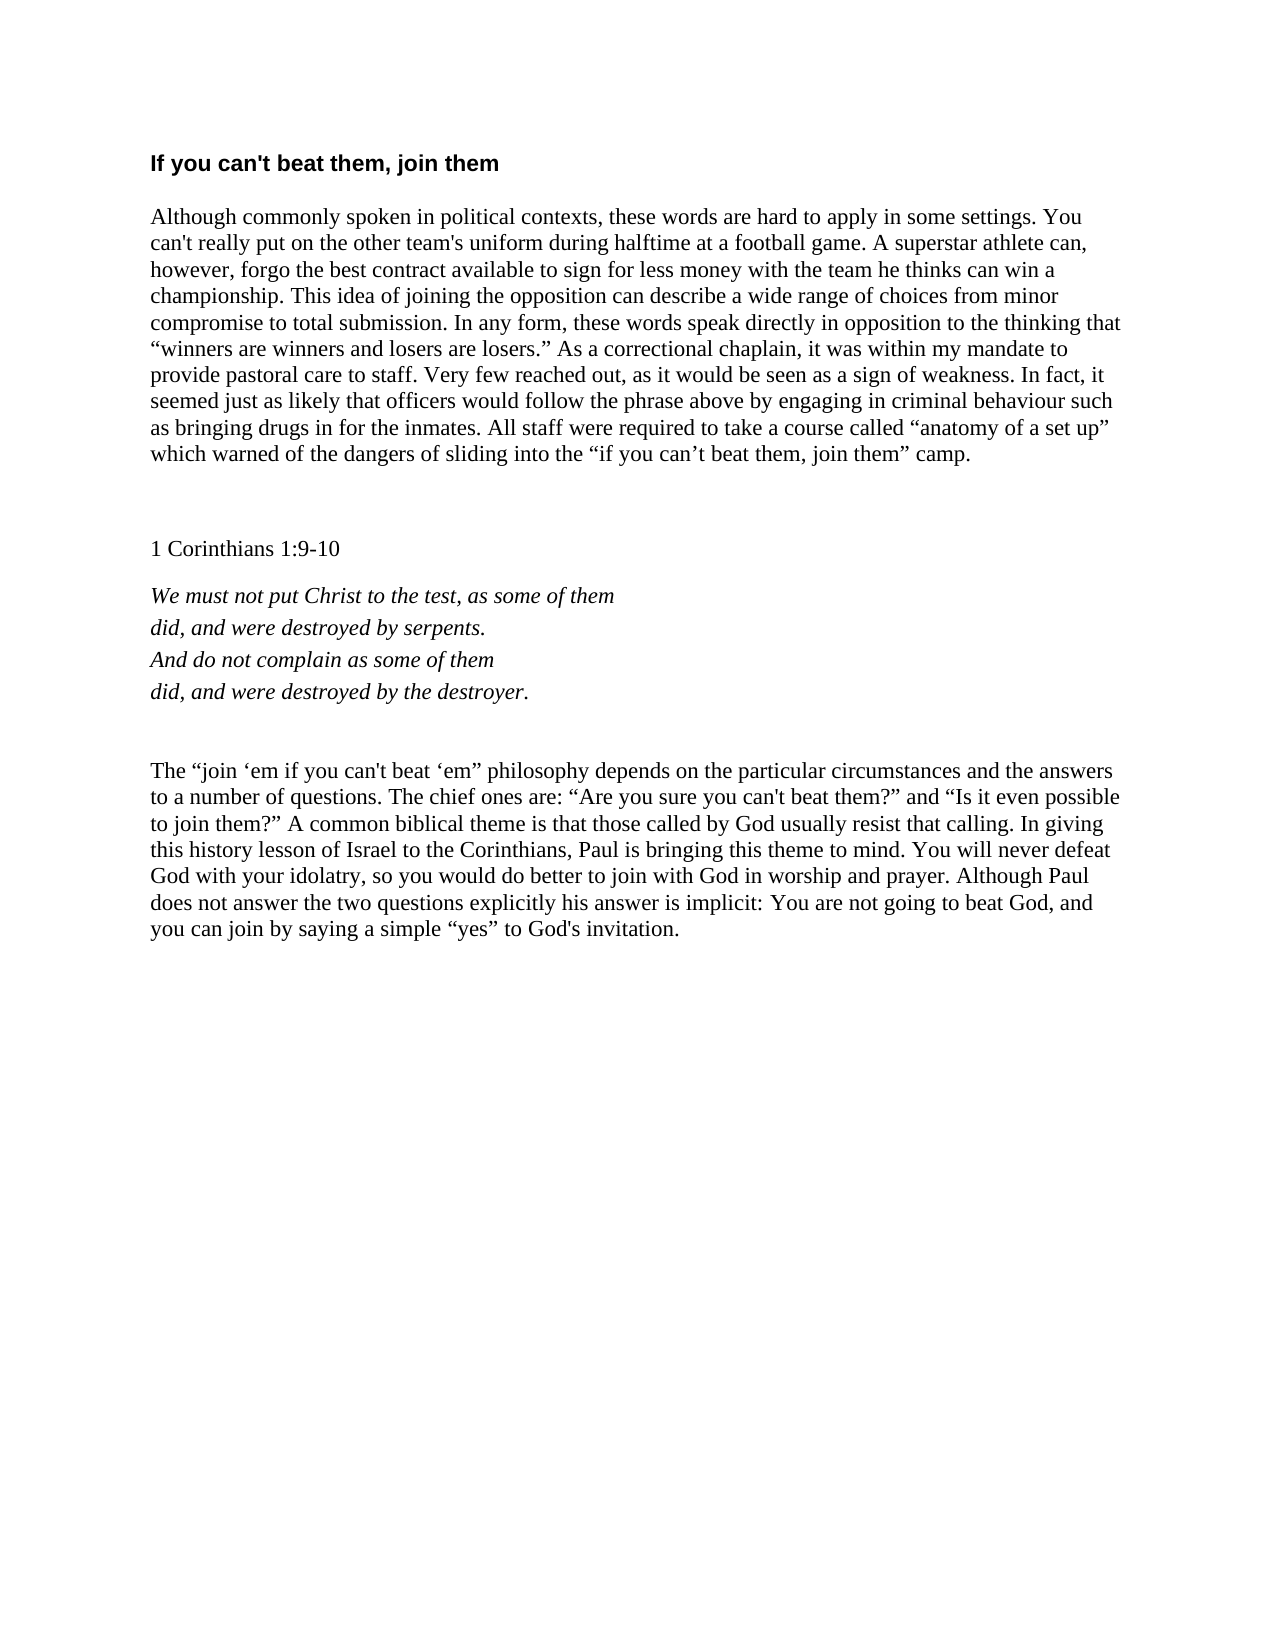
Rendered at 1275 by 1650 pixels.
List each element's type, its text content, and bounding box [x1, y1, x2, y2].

text And do not complain as some of them did, and were destroyed by the destroyer. [150, 646, 537, 704]
text We must not put Christ to the test, as some of them did, and were destroyed by serpents. [150, 582, 658, 640]
text 1 Corinthians 1:9-10 [150, 535, 1137, 561]
subtitle If you can't beat them, join them [150, 150, 1137, 176]
text Although commonly spoken in political contexts, these words are hard to apply in some settings. You can't really put on the other team's uniform during halftime at a football game. A superstar athlete can, however, forgo the best contract available to sign for less money with the team he thinks can win a championship. This idea of joining the opposition can describe a wide range of choices from minor compromise to total submission. In any form, these words speak directly in opposition to the thinking that “winners are winners and losers are losers.” As a correctional chaplain, it was within my mandate to provide pastoral care to staff. Very few reached out, as it would be seen as a sign of weakness. In fact, it seemed just as likely that officers would follow the phrase above by engaging in criminal behaviour such as bringing drugs in for the inmates. All staff were required to take a course called “anatomy of a set up” which warned of the dangers of sliding into the “if you can’t beat them, join them” camp. [150, 203, 1123, 467]
text The “join ‘em if you can't beat ‘em” philosophy depends on the particular circumstances and the answers to a number of questions. The chief ones are: “Are you sure you can't beat them?” and “Is it even possible to join them?” A common biblical theme is that those called by God usually resist that calling. In giving this history lesson of Israel to the Corinthians, Paul is bringing this theme to mind. You will never defeat God with your idolatry, so you would do better to join with God in worship and prayer. Although Paul does not answer the two questions explicitly his answer is implicit: You are not going to beat God, and you can join by saying a simple “yes” to God's invitation. [150, 757, 1123, 941]
